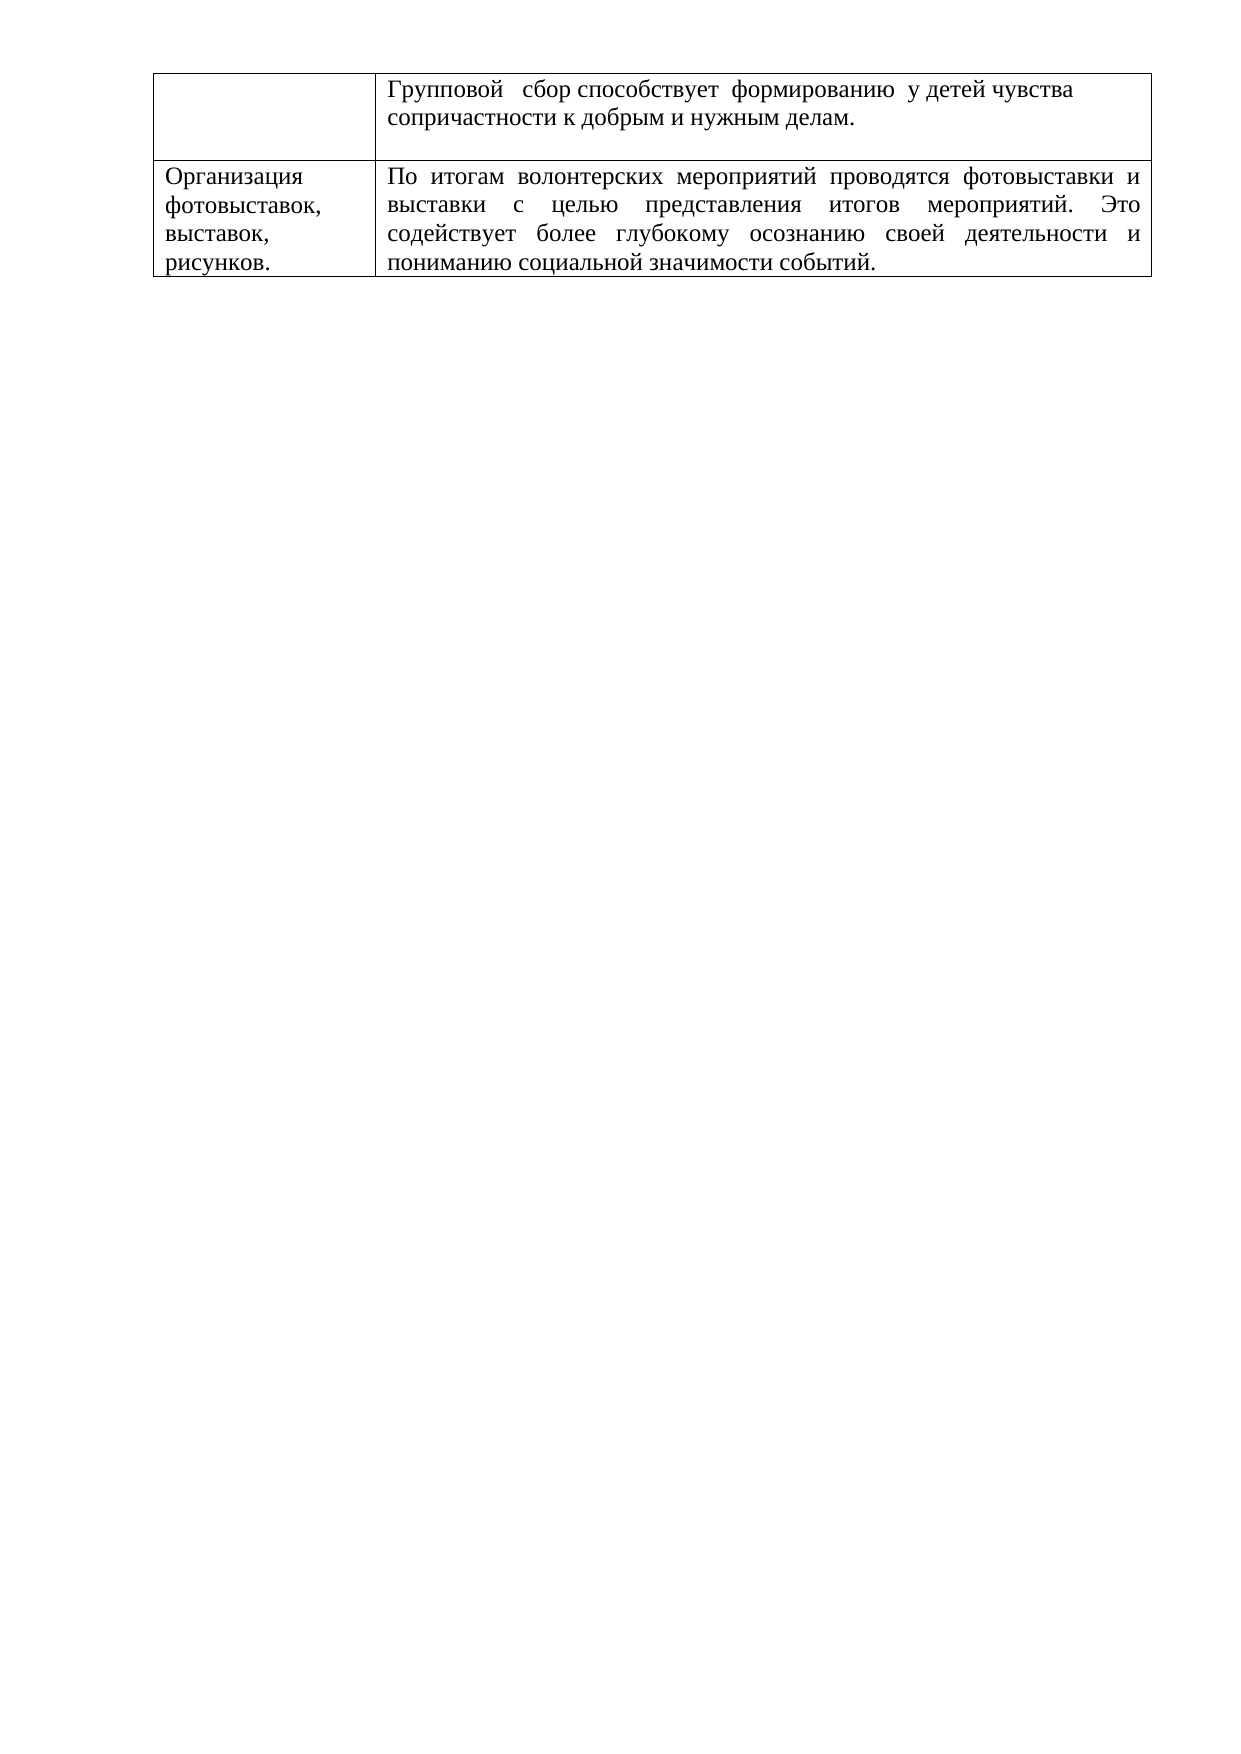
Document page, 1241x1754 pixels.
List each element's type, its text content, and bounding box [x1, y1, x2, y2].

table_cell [154, 74, 375, 160]
table_cell По итогам волонтерских мероприятий проводятся фотовыставки и выставки с целью представления итогов мероприятий. Это содействует более глубокому осознанию своей деятельности и пониманию социальной значимости событий. [376, 161, 1151, 276]
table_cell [376, 74, 1151, 160]
table_cell Организация фотовыставок, выставок, рисунков. [154, 161, 375, 276]
